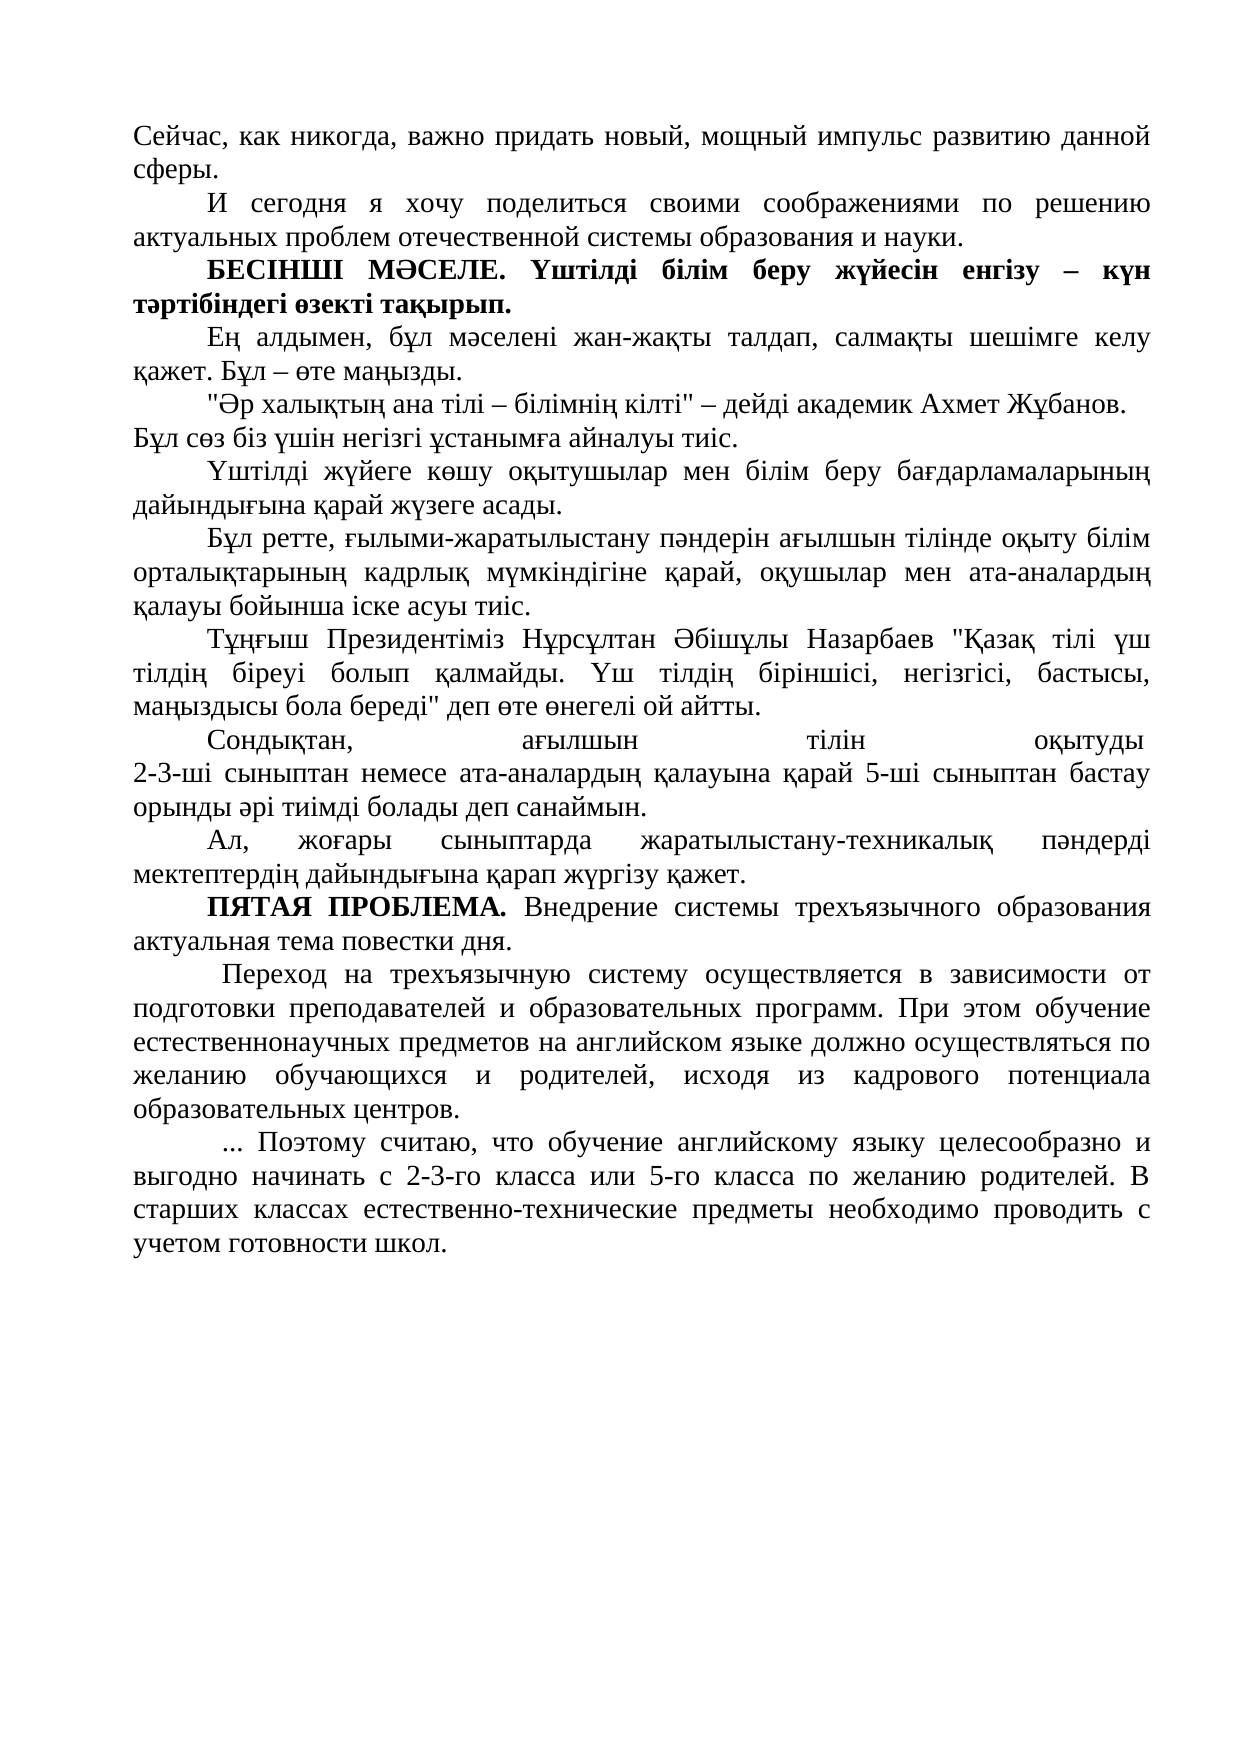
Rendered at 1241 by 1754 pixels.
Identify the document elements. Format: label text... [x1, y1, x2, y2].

text Ең алдымен, бұл мәселені жан-жақты талдап, салмақты шешімге келу қажет. Бұл – өте маңызды. [133, 319, 1152, 386]
text ... Поэтому считаю, что обучение английскому языку целесообразно и выгодно начинать с 2-3-го класса или 5-го класса по желанию родителей. В старших классах естественно-технические предметы необходимо проводить с учетом готовности школ. [133, 1124, 1152, 1258]
text Переход на трехъязычную систему осуществляется в зависимости от подготовки преподавателей и образовательных программ. При этом обучение естественнонаучных предметов на английском языке должно осуществляться по желанию обучающихся и родителей, исходя из кадрового потенциала образовательных центров. [133, 957, 1152, 1124]
text Сондықтан, ағылшын тілін оқытуды 2-3-ші сыныптан немесе ата-аналардың қалауына қарай 5-ші сыныптан бастау орынды әрі тиімді болады деп санаймын. [133, 722, 1152, 822]
list ПЯТАЯ ПРОБЛЕМА. Внедрение системы трехъязычного образования актуальная тема повестки дня. [133, 889, 1152, 957]
text Бұл ретте, ғылыми-жаратылыстану пәндерін ағылшын тілінде оқыту білім орталықтарының кадрлық мүмкіндігіне қарай, оқушылар мен ата-аналардың қалауы бойынша іске асуы тиіс. [133, 521, 1152, 621]
text Тұңғыш Президентіміз Нұрсұлтан Әбішұлы Назарбаев "Қазақ тілі үш тілдің біреуі болып қалмайды. Үш тілдің біріншісі, негізгісі, бастысы, маңыздысы бола береді" деп өте өнегелі ой айтты. [133, 621, 1152, 722]
text Сейчас, как никогда, важно придать новый, мощный импульс развитию данной сферы. [133, 118, 1152, 185]
text БЕСІНШІ МӘСЕЛЕ. Үштілді білім беру жүйесін енгізу – күн тәртібіндегі өзекті тақырып. [133, 252, 1152, 319]
text И сегодня я хочу поделиться своими соображениями по решению актуальных проблем отечественной системы образования и науки. [133, 185, 1152, 252]
text Ал, жоғары сыныптарда жаратылыстану-техникалық пәндерді мектептердің дайындығына қарап жүргізу қажет. [133, 822, 1152, 889]
text "Әр халықтың ана тілі – білімнің кілті" – дейді академик Ахмет Жұбанов. [133, 386, 1152, 420]
text Бұл сөз біз үшін негізгі ұстанымға айналуы тиіс. [133, 420, 1152, 453]
text Үштілді жүйеге көшу оқытушылар мен білім беру бағдарламаларының дайындығына қарай жүзеге асады. [133, 453, 1152, 521]
